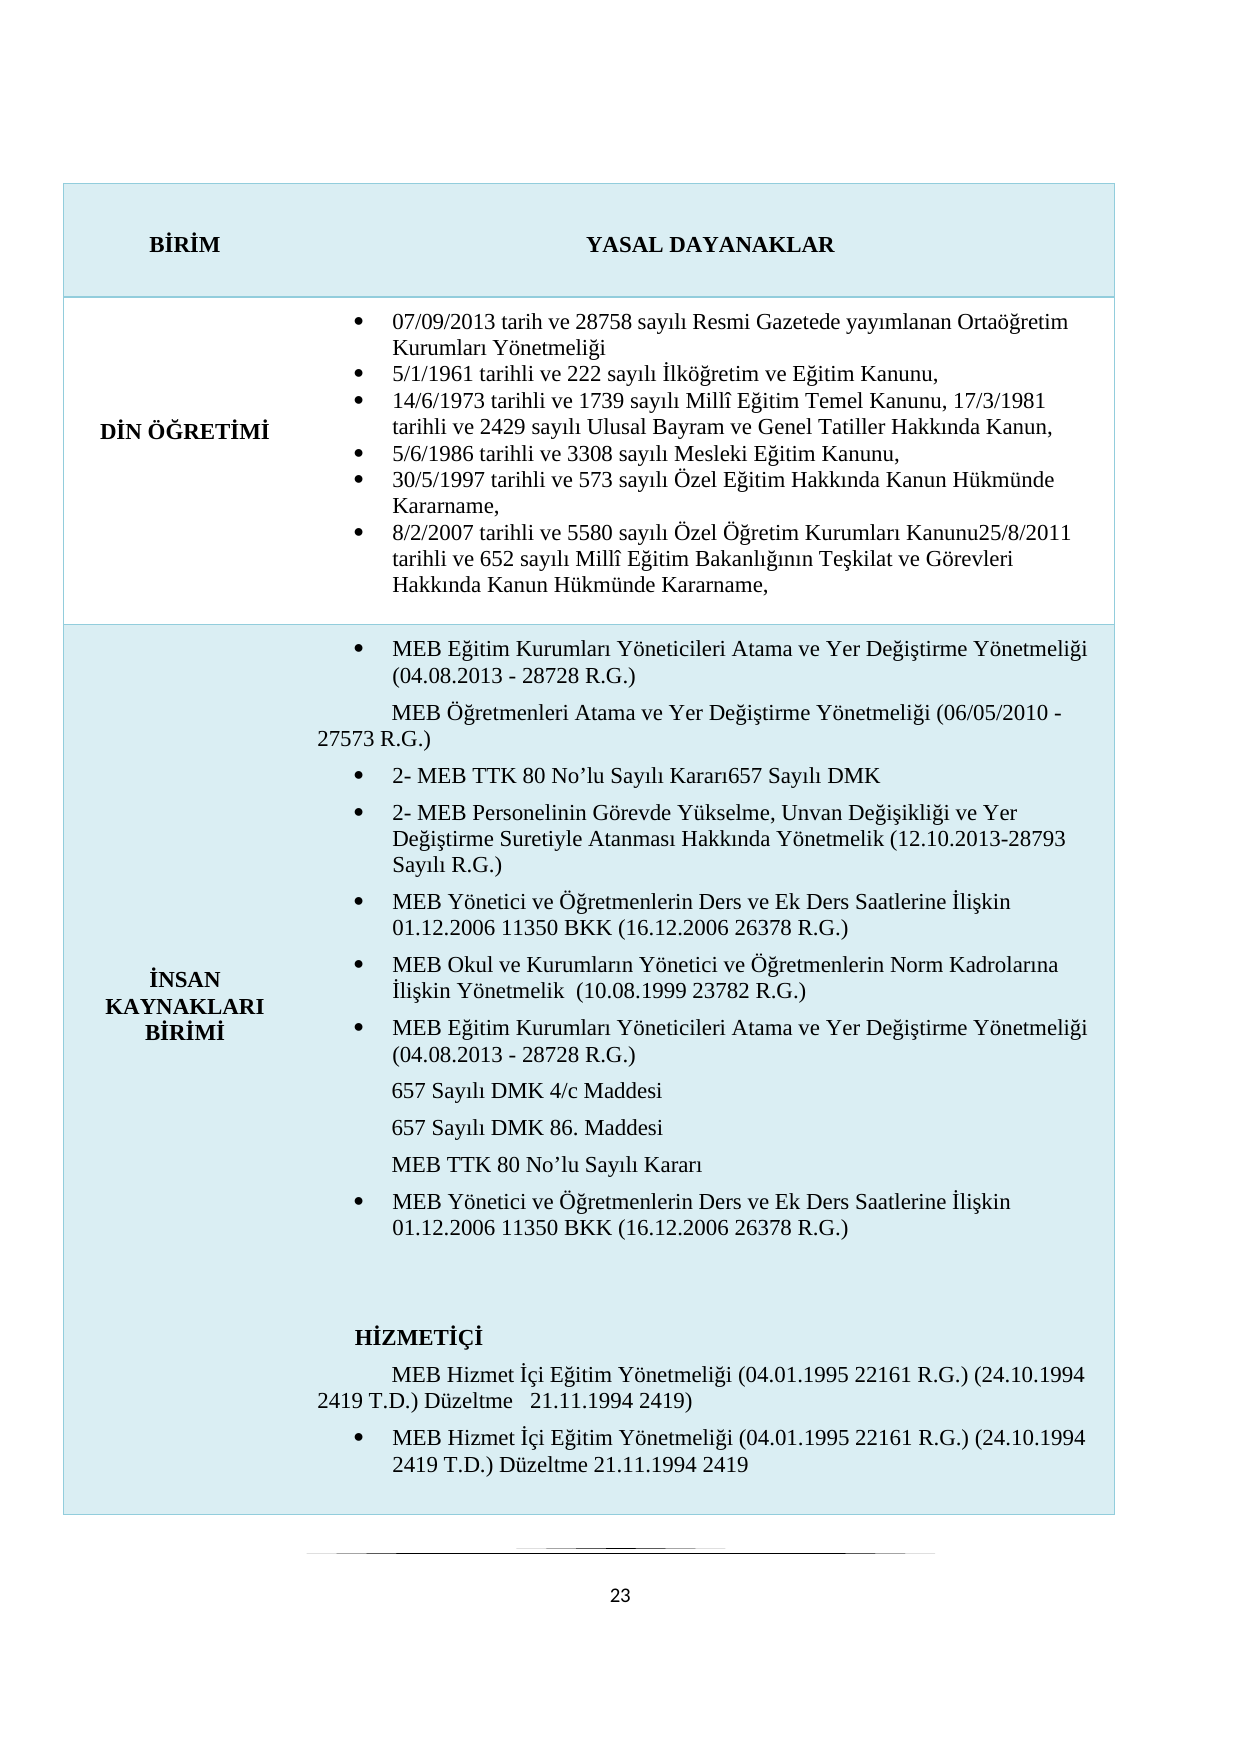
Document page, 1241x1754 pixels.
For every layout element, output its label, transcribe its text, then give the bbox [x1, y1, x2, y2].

table_cell 07/09/2013 tarih ve 28758 sayılı Resmi Gazetede yayımlanan Ortaöğretim Kurumları Yönetmeliği 5/1/1961 tarihli ve 222 sayılı İlköğretim ve Eğitim Kanunu, 14/6/1973 tarihli ve 1739 sayılı Millî Eğitim Temel Kanunu, 17/3/1981 tarihli ve 2429 sayılı Ulusal Bayram ve Genel Tatiller Hakkında Kanun, 5/6/1986 tarihli ve 3308 sayılı Mesleki Eğitim Kanunu, 30/5/1997 tarihli ve 573 sayılı Özel Eğitim Hakkında Kanun Hükmünde Kararname, 8/2/2007 tarihli ve 5580 sayılı Özel Öğretim Kurumları Kanunu25/8/2011 tarihli ve 652 sayılı Millî Eğitim Bakanlığının Teşkilat ve Görevleri Hakkında Kanun Hükmünde Kararname, [306, 298, 1114, 624]
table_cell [64, 625, 306, 1514]
table_header YASAL DAYANAKLAR [306, 184, 1114, 296]
table_cell DİN ÖĞRETİMİ [64, 298, 306, 624]
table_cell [306, 625, 1114, 1514]
table_header BİRİM [64, 184, 306, 296]
